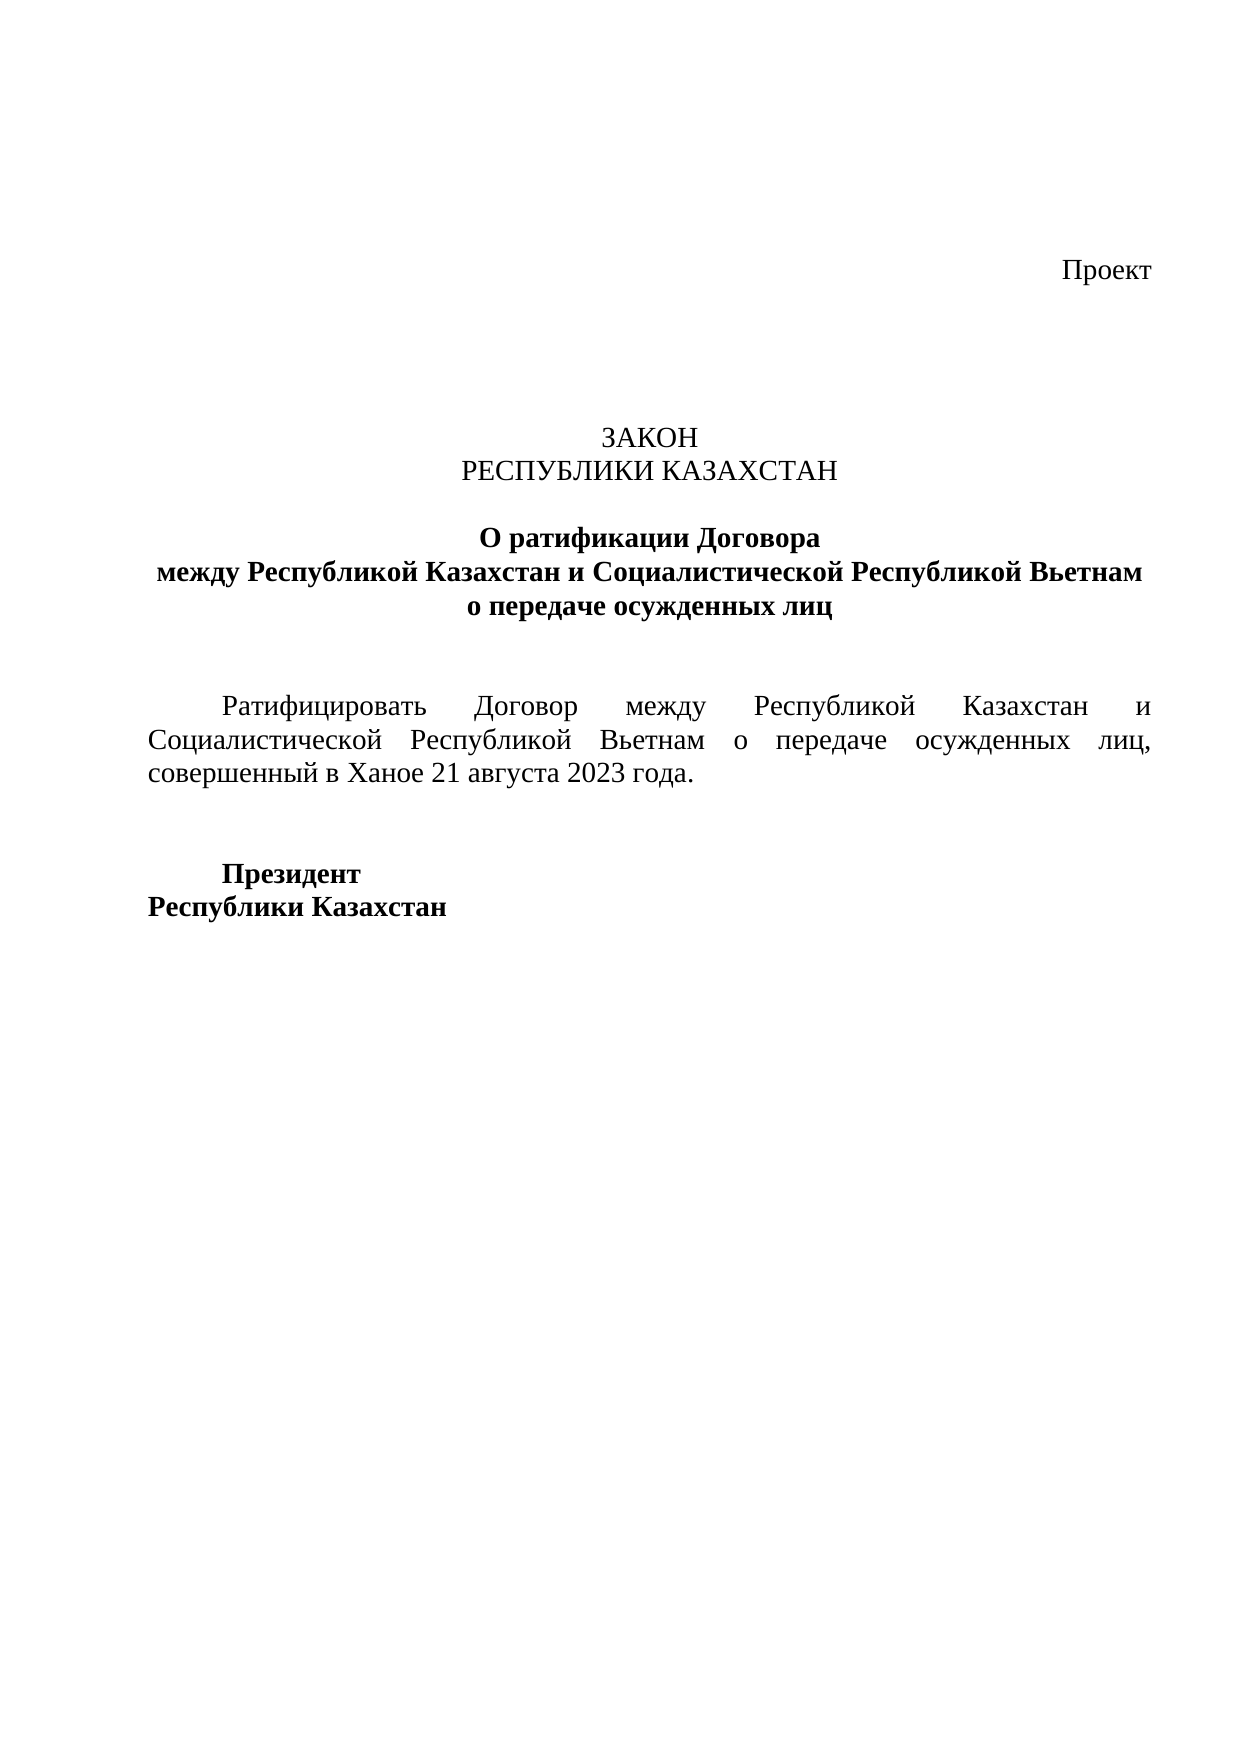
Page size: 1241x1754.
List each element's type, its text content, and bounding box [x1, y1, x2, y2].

text между Республикой Казахстан и Социалистической Республикой Вьетнам о передаче осужденных лиц [148, 554, 1152, 621]
text Ратифицировать Договор между Республикой Казахстан и Социалистической Республикой Вьетнам о передаче осужденных лиц, совершенный в Ханое 21 августа 2023 года. [148, 688, 1152, 789]
text Проект [148, 252, 1152, 286]
text Президент [148, 856, 1152, 889]
text О ратификации Договора [148, 521, 1152, 554]
text Республики Казахстан [148, 889, 1152, 923]
text РЕСПУБЛИКИ КАЗАХСТАН [148, 453, 1152, 487]
text ЗАКОН [148, 420, 1152, 453]
